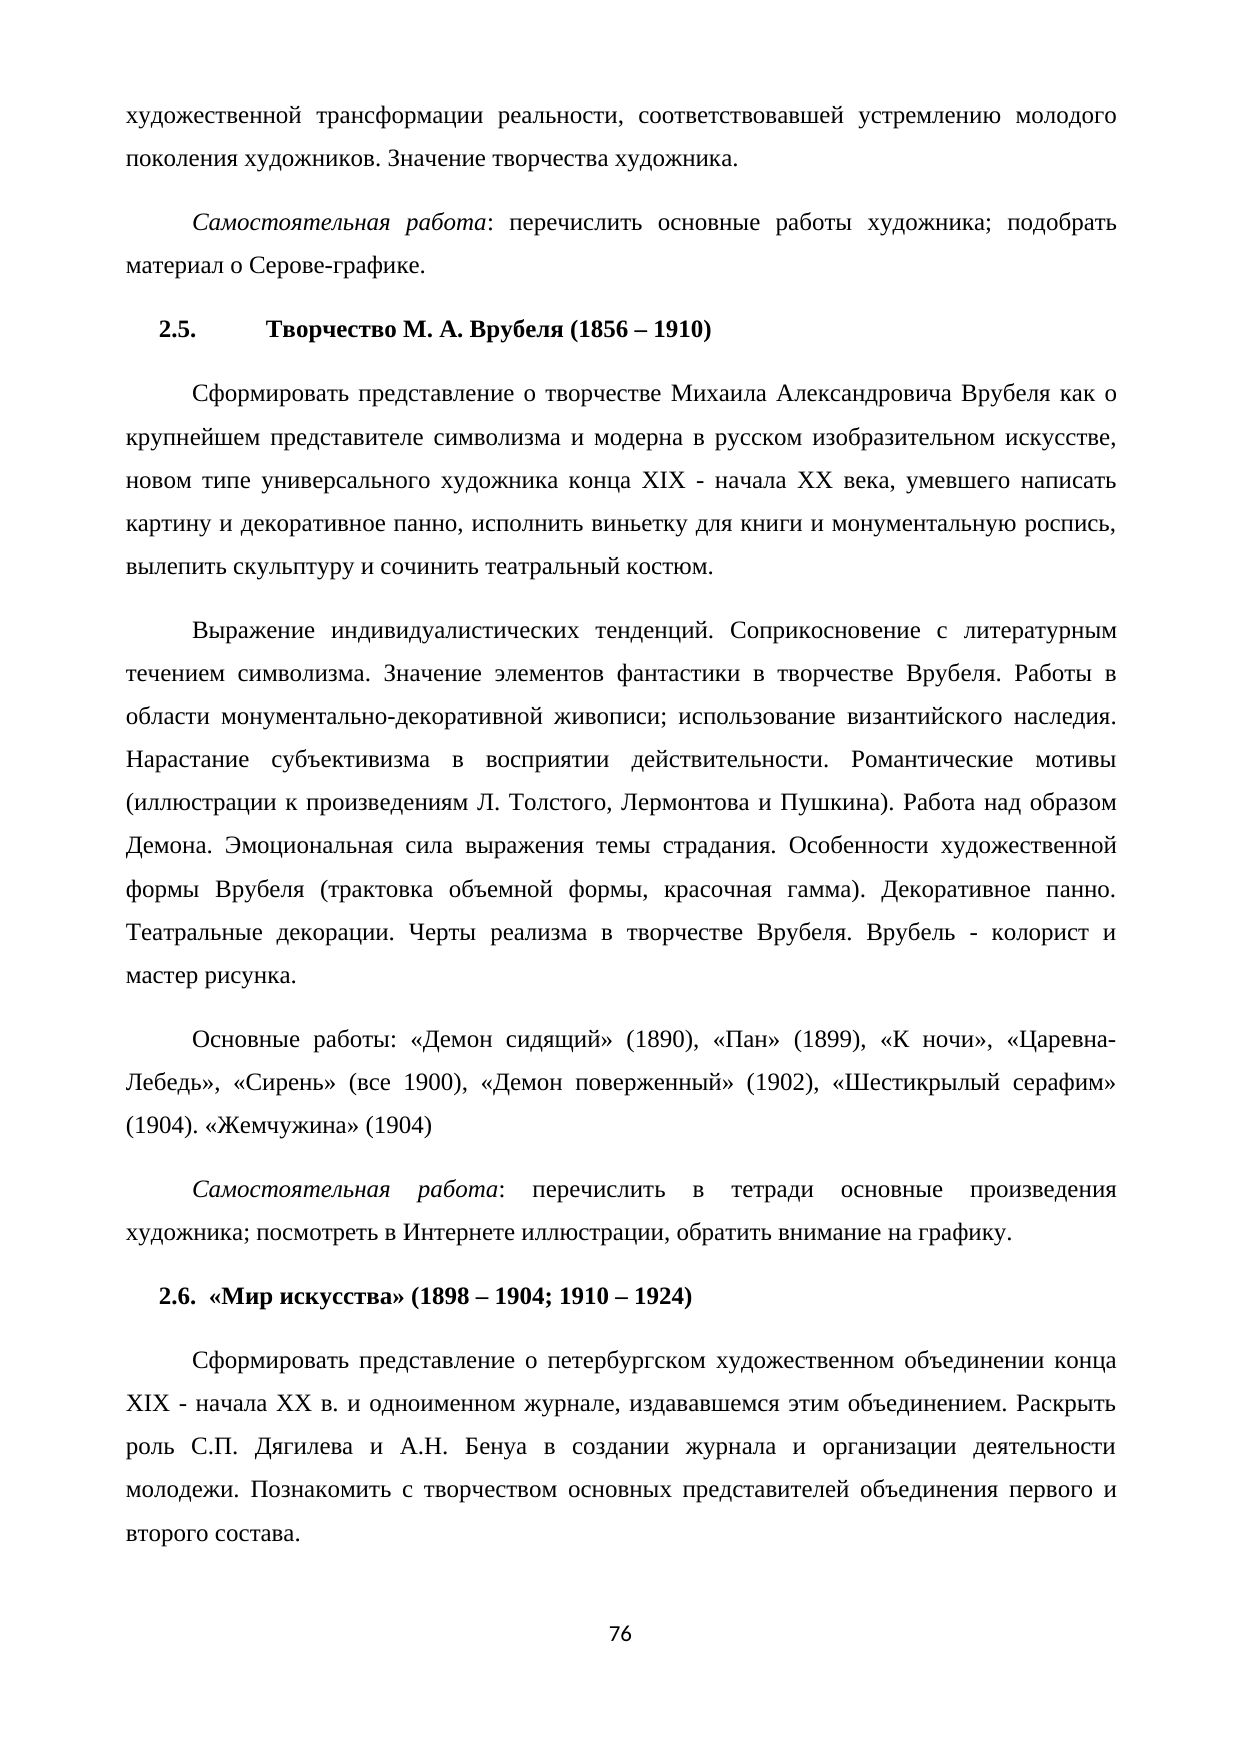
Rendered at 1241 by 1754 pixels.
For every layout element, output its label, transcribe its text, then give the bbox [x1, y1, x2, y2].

text Самостоятельная работа: перечислить в тетради основные произведения художника; посмотреть в Интернете иллюстрации, обратить внимание на графику. [126, 1174, 1118, 1246]
text Самостоятельная работа: перечислить основные работы художника; подобрать материал о Серове-графике. [126, 207, 1118, 279]
text Основные работы: «Демон сидящий» (1890), «Пан» (1899), «К ночи», «Царевна-Лебедь», «Сирень» (все 1900), «Демон поверженный» (1902), «Шестикрылый серафим» (1904). «Жемчужина» (1904) [126, 1024, 1118, 1139]
text Сформировать представление о петербургском художественном объединении конца XIX - начала XX в. и одноименном журнале, издававшемся этим объединением. Раскрыть роль С.П. Дягилева и А.Н. Бенуа в создании журнала и организации деятельности молодежи. Познакомить с творчеством основных представителей объединения первого и второго состава. [126, 1345, 1118, 1546]
text Выражение индивидуалистических тенденций. Соприкосновение с литературным течением символизма. Значение элементов фантастики в творчестве Врубеля. Работы в области монументально-декоративной живописи; использование византийского наследия. Нарастание субъективизма в восприятии действительности. Романтические мотивы (иллюстрации к произведениям Л. Толстого, Лермонтова и Пушкина). Работа над образом Демона. Эмоциональная сила выражения темы страдания. Особенности художественной формы Врубеля (трактовка объемной формы, красочная гамма). Декоративное панно. Театральные декорации. Черты реализма в творчестве Врубеля. Врубель - колорист и мастер рисунка. [126, 615, 1118, 989]
text 2.6. «Мир искусства» (1898 – 1904; 1910 – 1924) [126, 1281, 1118, 1310]
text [126, 100, 1118, 172]
text Сформировать представление о творчестве Михаила Александровича Врубеля как о крупнейшем представителе символизма и модерна в русском изобразительном искусстве, новом типе универсального художника конца XIX - начала XX века, умевшего написать картину и декоративное панно, исполнить виньетку для книги и монументальную роспись, вылепить скульптуру и сочинить театральный костюм. [126, 378, 1118, 580]
text 2.5. Творчество М. А. Врубеля (1856 – 1910) [126, 314, 1118, 343]
